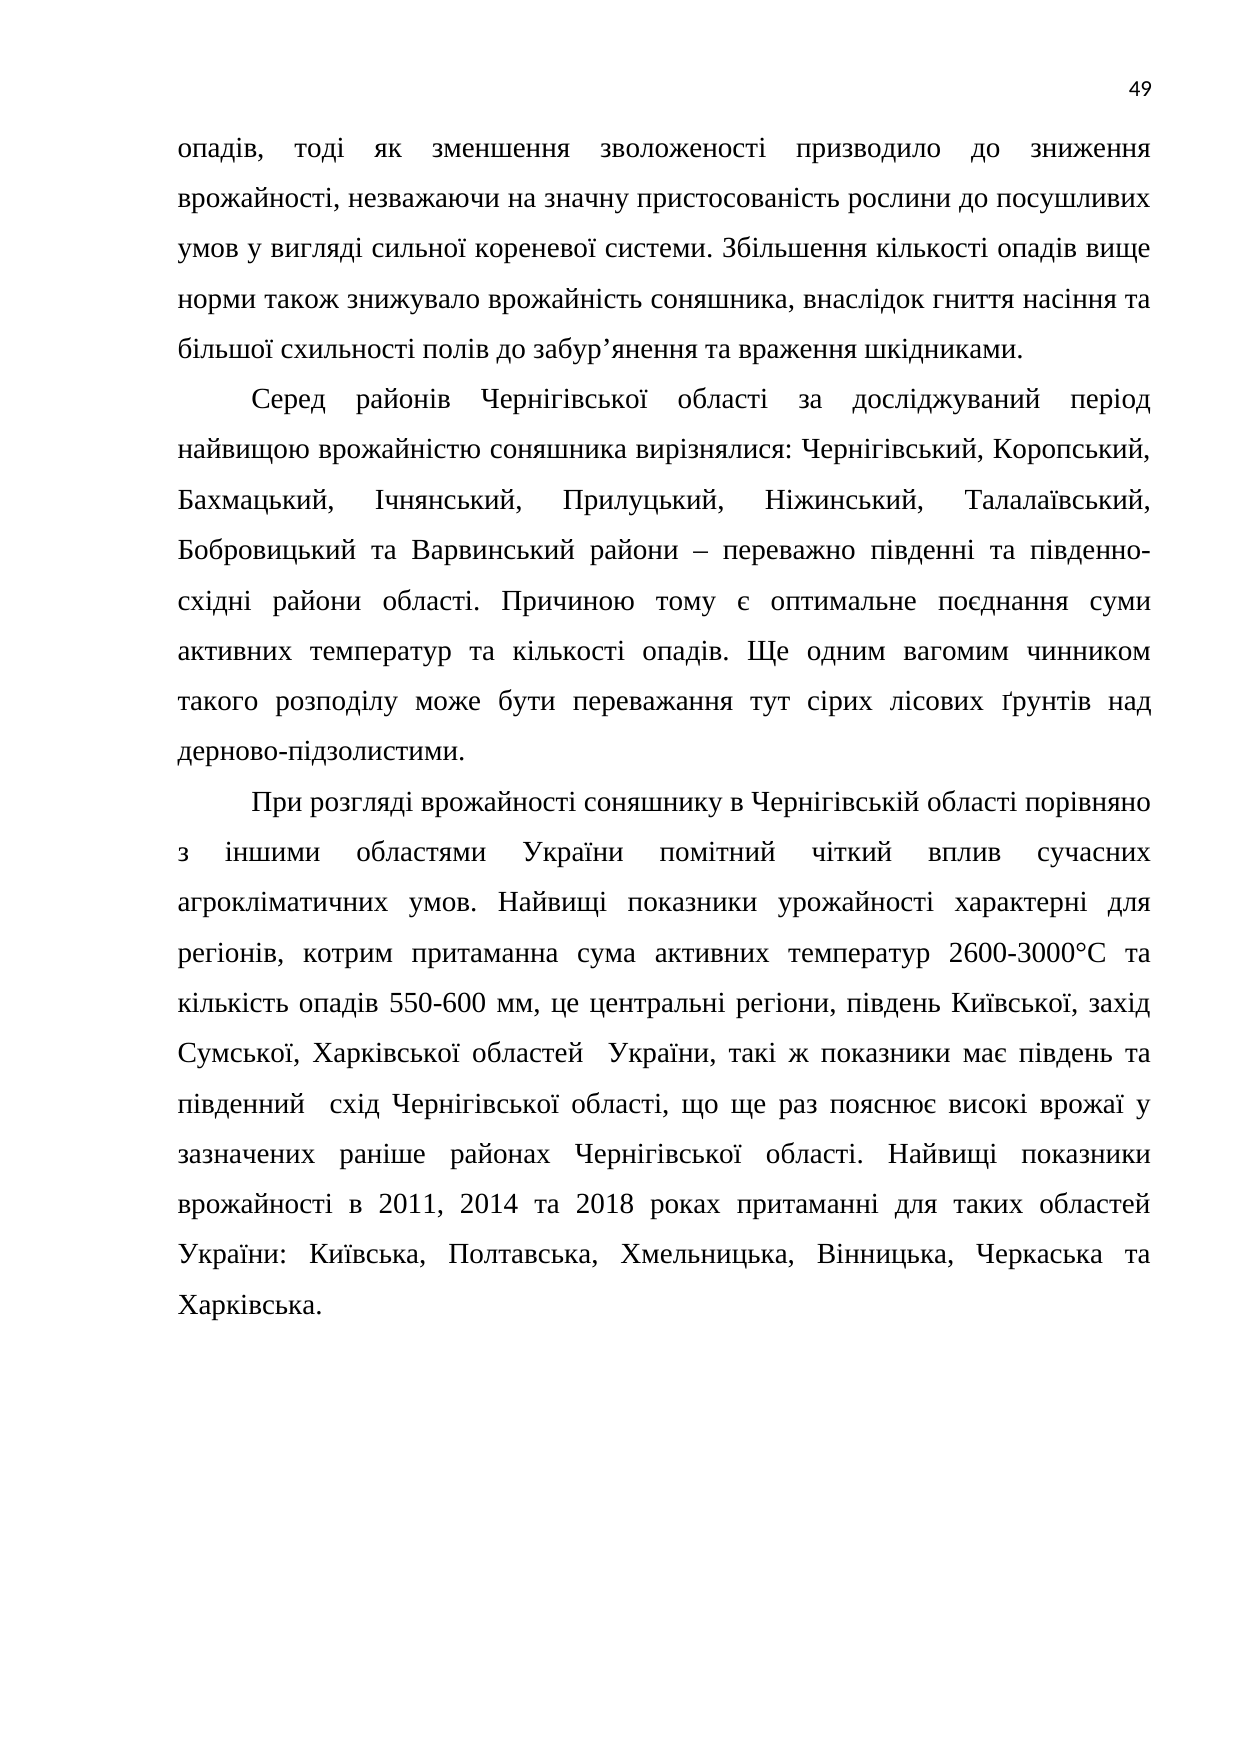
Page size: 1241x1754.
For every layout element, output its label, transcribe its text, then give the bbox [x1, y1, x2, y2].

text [177, 130, 1152, 364]
text При розгляді врожайності соняшнику в Чернігівській області порівняно з іншими областями України помітний чіткий вплив сучасних агрокліматичних умов. Найвищі показники урожайності характерні для регіонів, котрим притаманна сума активних температур 2600-3000°С та кількість опадів 550-600 мм, це центральні регіони, південь Київської, захід Сумської, Харківської областей України, такі ж показники має південь та південний схід Чернігівської області, що ще раз пояснює високі врожаї у зазначених раніше районах Чернігівської області. Найвищі показники врожайності в 2011, 2014 та 2018 роках притаманні для таких областей України: Київська, Полтавська, Хмельницька, Вінницька, Черкаська та Харківська. [177, 784, 1152, 1321]
text Серед районів Чернігівської області за досліджуваний період найвищою врожайністю соняшника вирізнялися: Чернігівський, Коропський, Бахмацький, Ічнянський, Прилуцький, Ніжинський, Талалаївський, Бобровицький та Варвинський райони – переважно південні та південно-східні райони області. Причиною тому є оптимальне поєднання суми активних температур та кількості опадів. Ще одним вагомим чинником такого розподілу може бути переважання тут сірих лісових Ґрунтів над дерново-підзолистими. [177, 381, 1152, 767]
